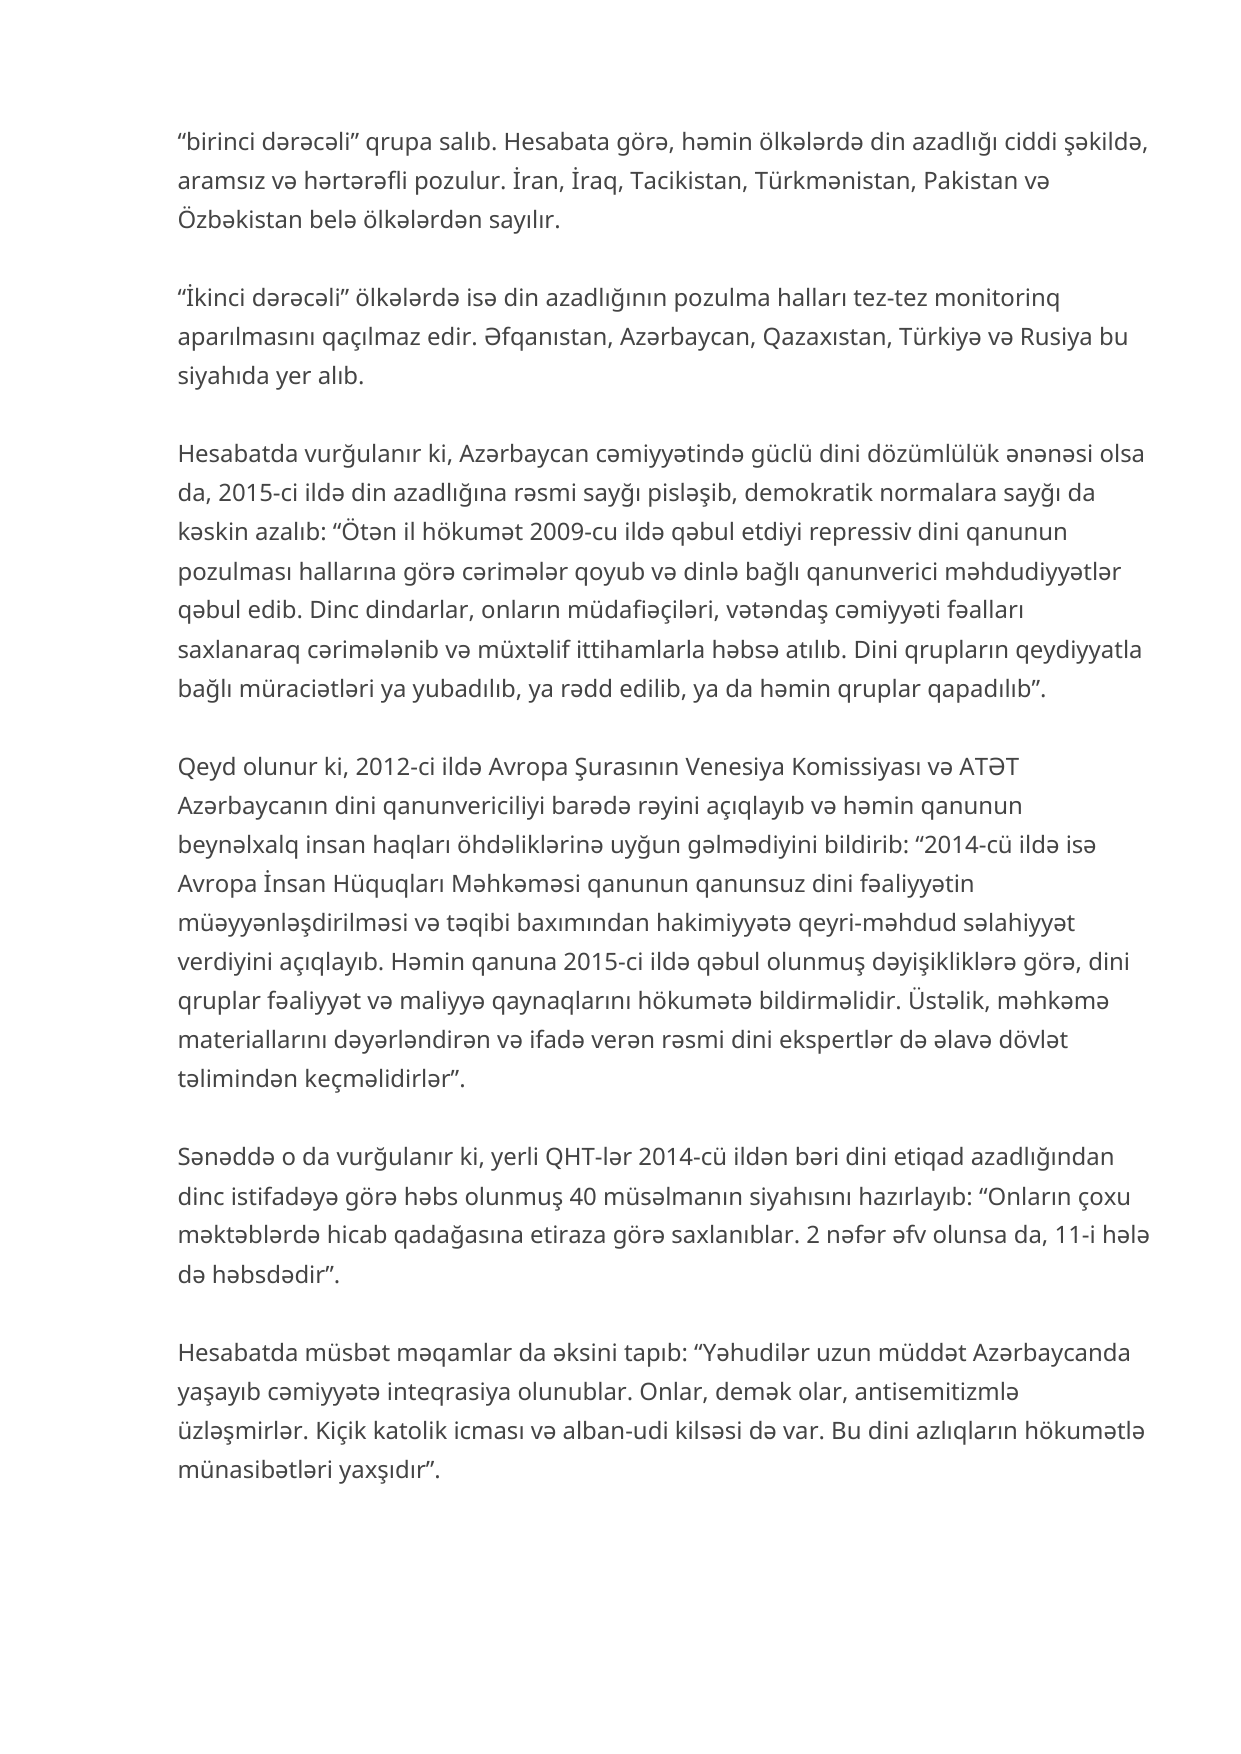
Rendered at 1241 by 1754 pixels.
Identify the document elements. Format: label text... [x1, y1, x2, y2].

text Hesabatda müsbət məqamlar da əksini tapıb: “Yəhudilər uzun müddət Azərbaycanda yaşayıb cəmiyyətə inteqrasiya olunublar. Onlar, demək olar, antisemitizmlə üzləşmirlər. Kiçik katolik icması və alban-udi kilsəsi də var. Bu dini azlıqların hökumətlə münasibətləri yaxşıdır”. [177, 1329, 1152, 1485]
text Sənəddə o da vurğulanır ki, yerli QHT-lər 2014-cü ildən bəri dini etiqad azadlığından dinc istifadəyə görə həbs olunmuş 40 müsəlmanın siyahısını hazırlayıb: “Onların çoxu məktəblərdə hicab qadağasına etiraza görə saxlanıblar. 2 nəfər əfv olunsa da, 11-i hələ də həbsdədir”. [177, 1134, 1152, 1290]
text “İkinci dərəcəli” ölkələrdə isə din azadlığının pozulma halları tez-tez monitorinq aparılmasını qaçılmaz edir. Əfqanıstan, Azərbaycan, Qazaxıstan, Türkiyə və Rusiya bu siyahıda yer alıb. [177, 274, 1152, 392]
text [177, 118, 1152, 235]
text Hesabatda vurğulanır ki, Azərbaycan cəmiyyətində güclü dini dözümlülük ənənəsi olsa da, 2015-ci ildə din azadlığına rəsmi sayğı pisləşib, demokratik normalara sayğı da kəskin azalıb: “Ötən il hökumət 2009-cu ildə qəbul etdiyi repressiv dini qanunun pozulması hallarına görə cərimələr qoyub və dinlə bağlı qanunverici məhdudiyyətlər qəbul edib. Dinc dindarlar, onların müdafiəçiləri, vətəndaş cəmiyyəti fəalları saxlanaraq cərimələnib və müxtəlif ittihamlarla həbsə atılıb. Dini qrupların qeydiyyatla bağlı müraciətləri ya yubadılıb, ya rədd edilib, ya da həmin qruplar qapadılıb”. [177, 431, 1152, 704]
text Qeyd olunur ki, 2012-ci ildə Avropa Şurasının Venesiya Komissiyası və ATƏT Azərbaycanın dini qanunvericiliyi barədə rəyini açıqlayıb və həmin qanunun beynəlxalq insan haqları öhdəliklərinə uyğun gəlmədiyini bildirib: “2014-cü ildə isə Avropa İnsan Hüquqları Məhkəməsi qanunun qanunsuz dini fəaliyyətin müəyyənləşdirilməsi və təqibi baxımından hakimiyyətə qeyri-məhdud səlahiyyət verdiyini açıqlayıb. Həmin qanuna 2015-ci ildə qəbul olunmuş dəyişikliklərə görə, dini qruplar fəaliyyət və maliyyə qaynaqlarını hökumətə bildirməlidir. Üstəlik, məhkəmə materiallarını dəyərləndirən və ifadə verən rəsmi dini ekspertlər də əlavə dövlət təlimindən keçməlidirlər”. [177, 743, 1152, 1095]
